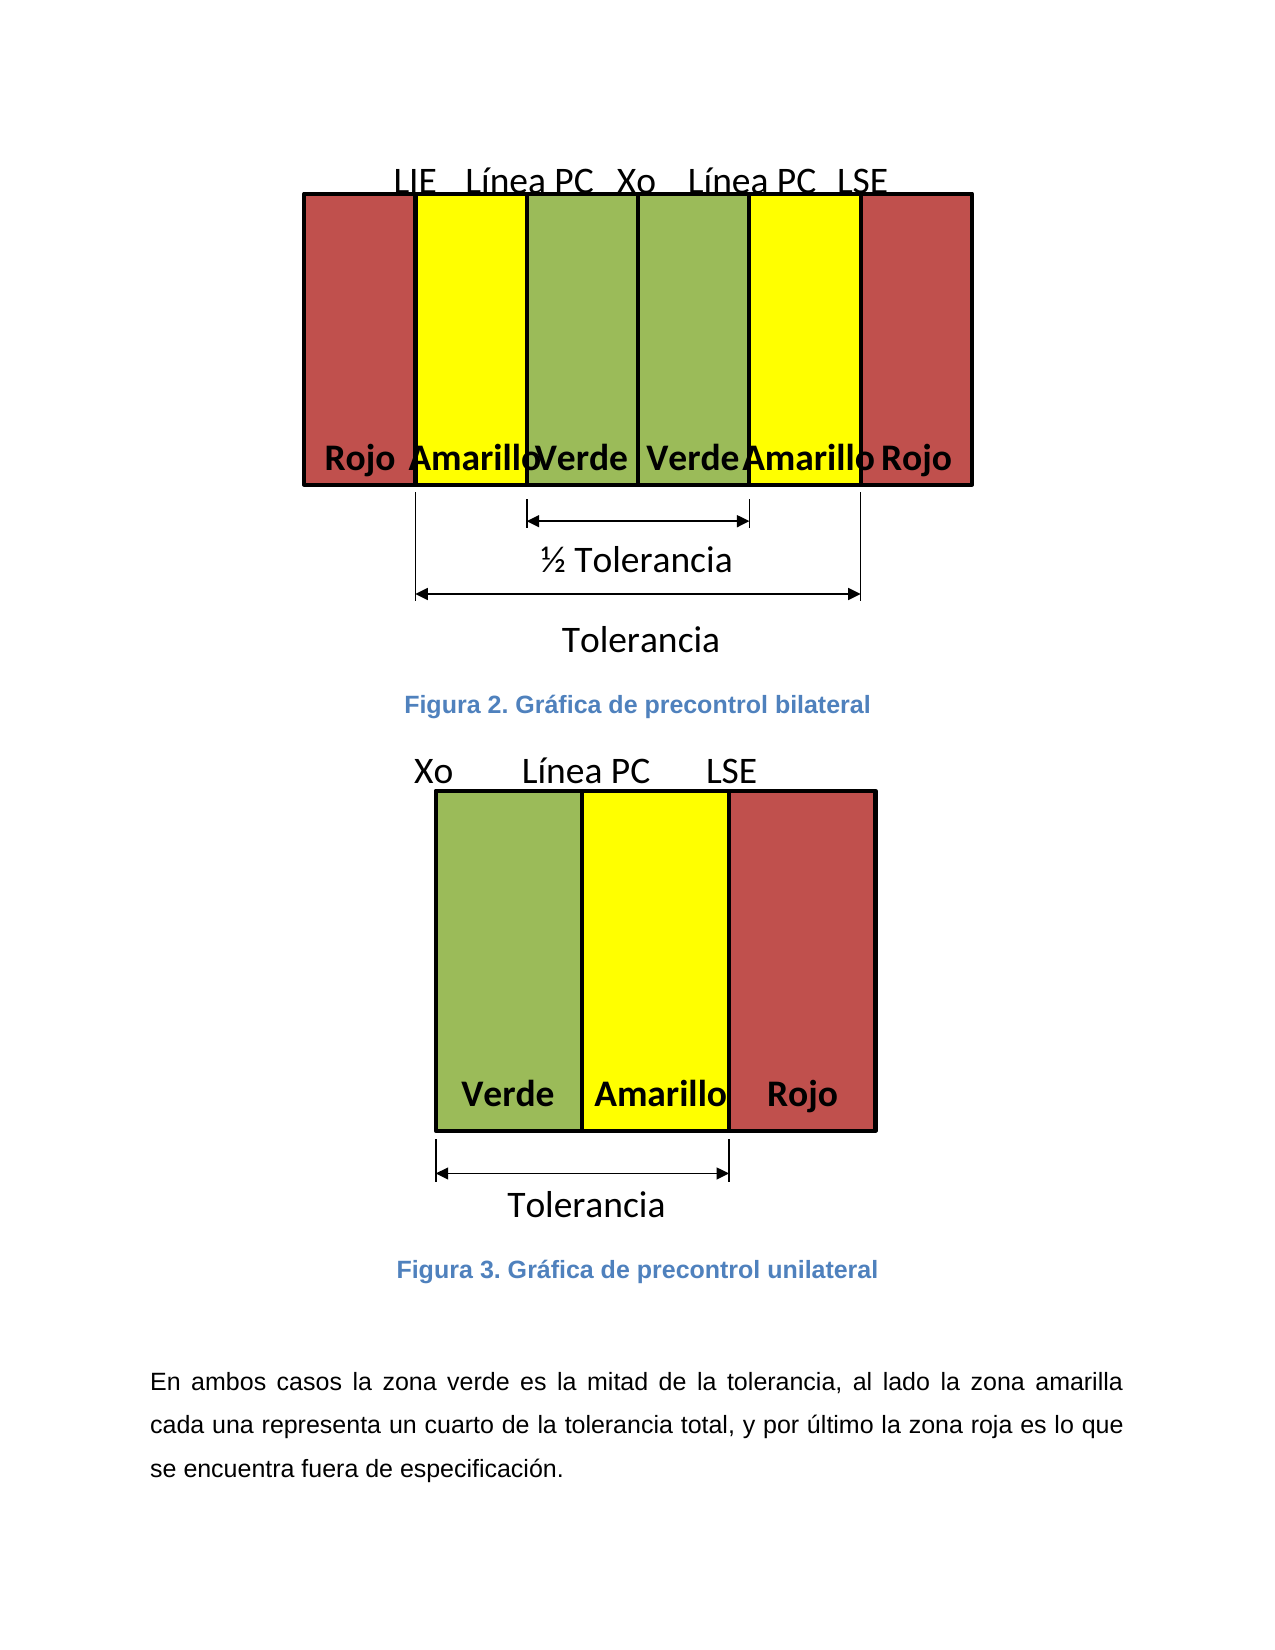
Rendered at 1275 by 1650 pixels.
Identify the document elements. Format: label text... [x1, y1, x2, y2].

text En ambos casos la zona verde es la mitad de la tolerancia, al lado la zona amarilla cada una representa un cuarto de la tolerancia total, y por último la zona roja es lo que se encuentra fuera de especificación. [150, 1367, 1125, 1482]
text Figura 2. Gráfica de precontrol bilateral [150, 690, 1125, 719]
text Figura 3. Gráfica de precontrol unilateral [150, 1255, 1125, 1284]
